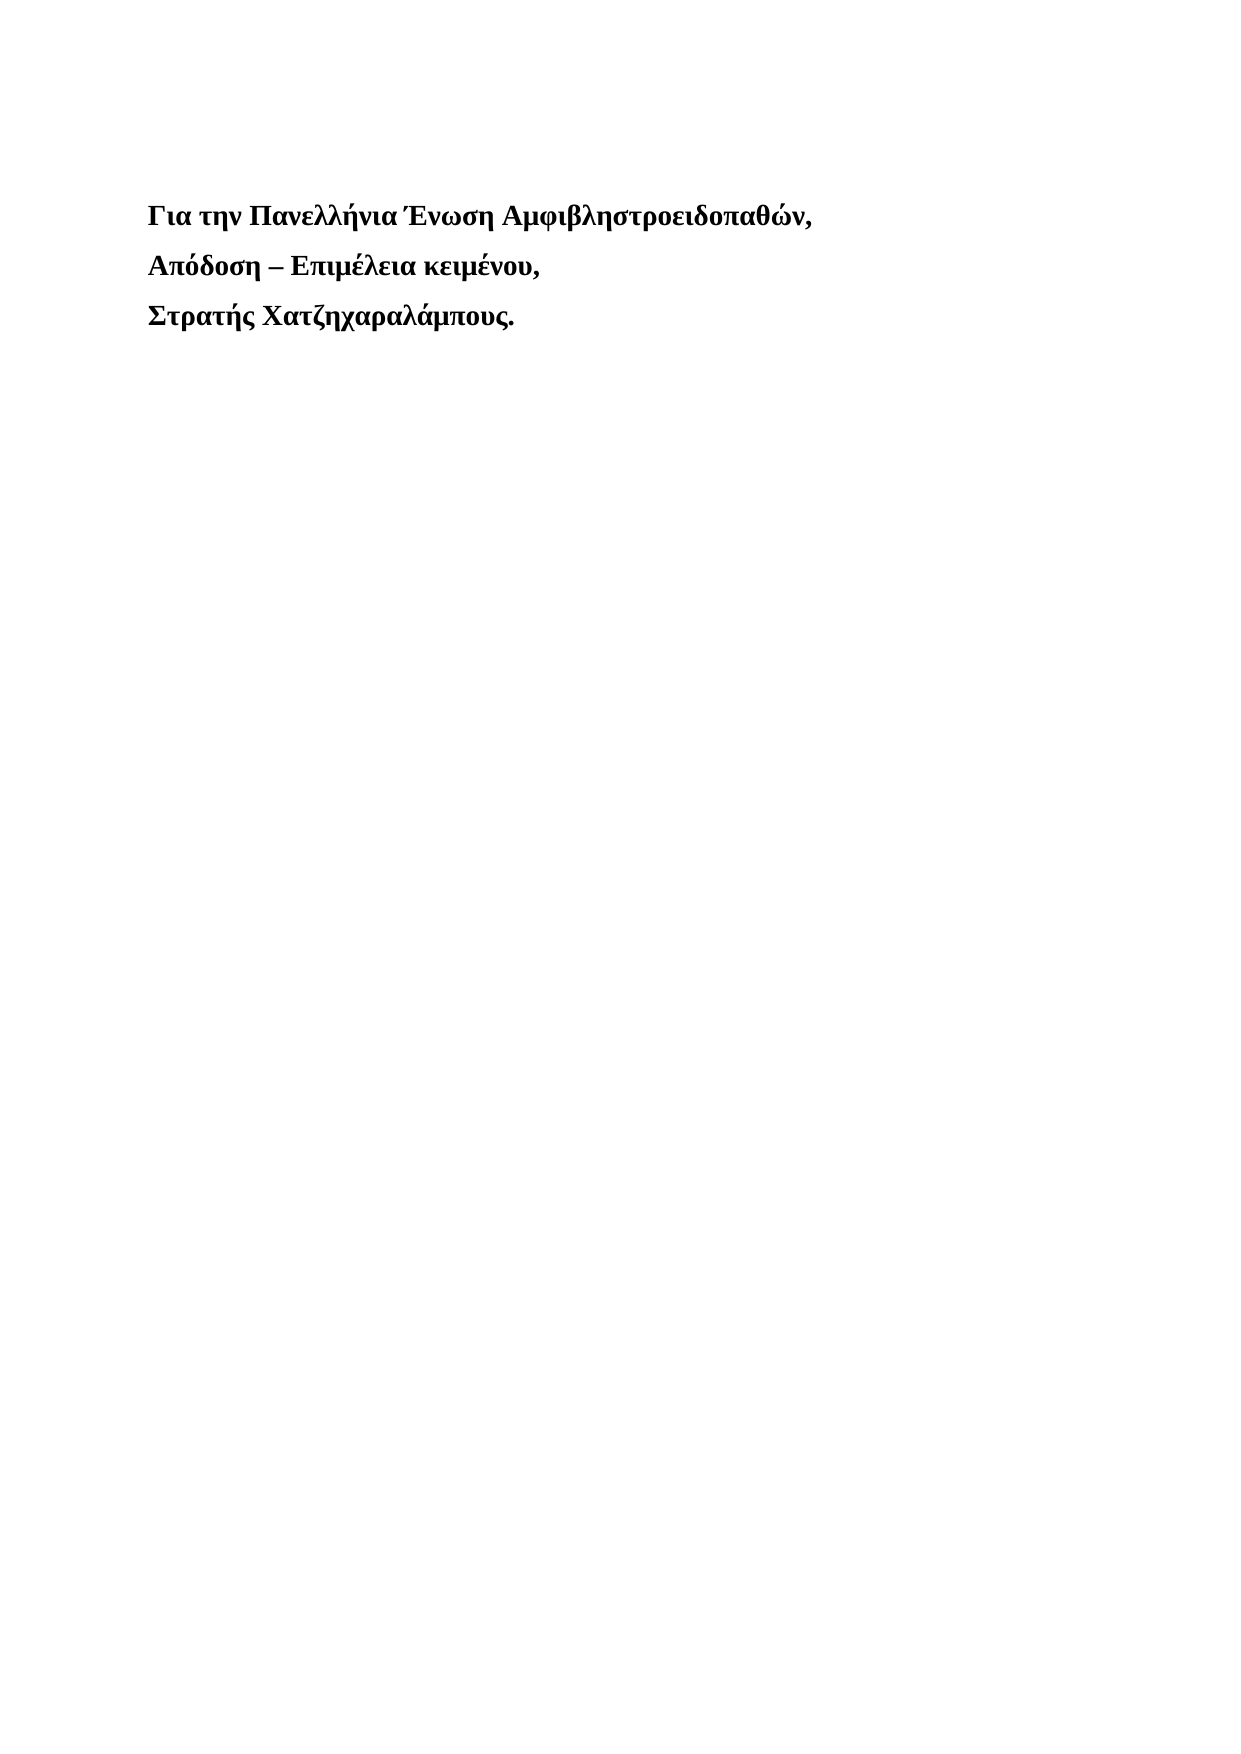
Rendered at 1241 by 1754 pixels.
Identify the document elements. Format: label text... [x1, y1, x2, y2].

text Στρατής Χατζηχαραλάμπους. [148, 298, 1093, 332]
text Απόδοση – Επιμέλεια κειμένου, [148, 248, 1093, 282]
text Για την Πανελλήνια Ένωση Αμφιβληστροειδοπαθών, [148, 198, 1093, 231]
